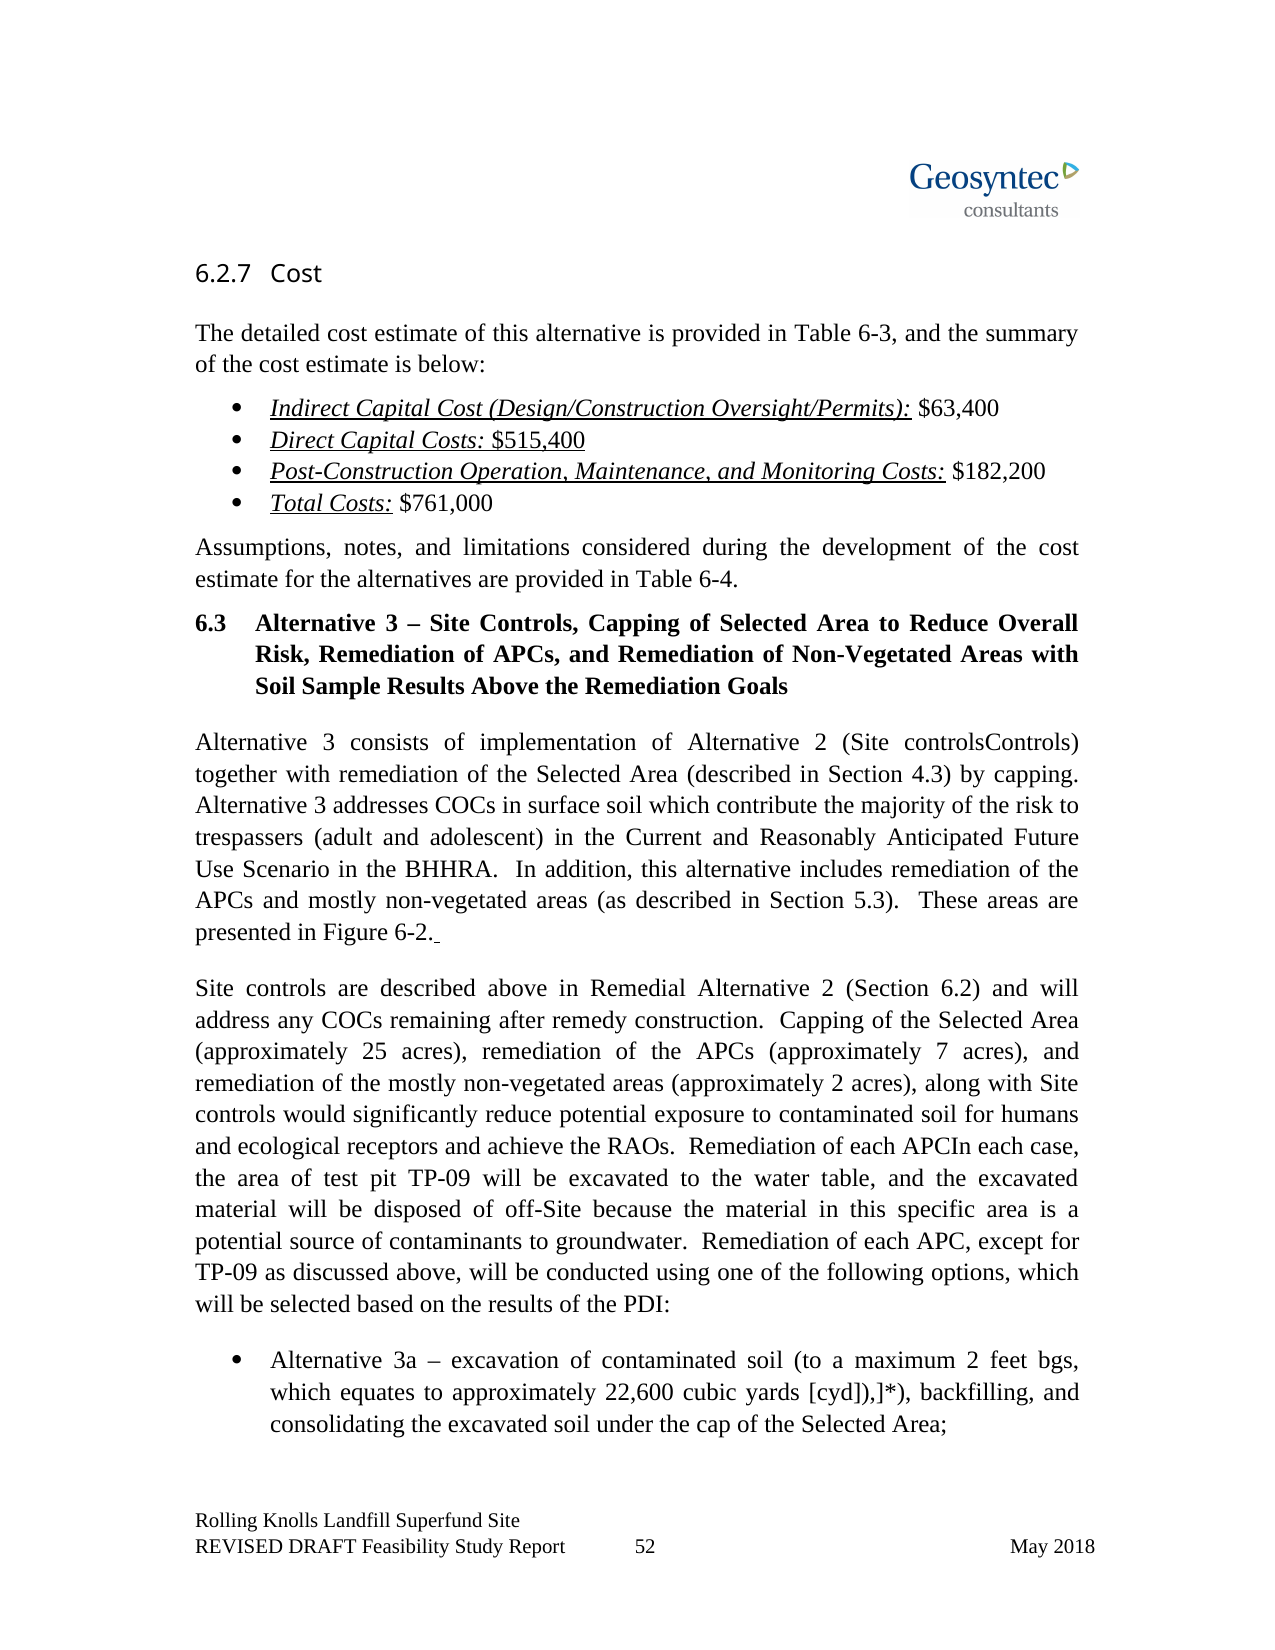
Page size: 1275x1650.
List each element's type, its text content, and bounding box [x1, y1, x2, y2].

text The detailed cost estimate of this alternative is provided in Table 6-3, and the summary of the cost estimate is below: [195, 318, 1080, 378]
picture [908, 160, 1080, 218]
list Total Costs: $761,000 [232, 488, 1080, 517]
text Assumptions, notes, and limitations considered during the development of the cost estimate for the alternatives are provided in Table 6-4. [195, 532, 1080, 592]
subtitle 6.2.7 Cost [195, 255, 1080, 289]
list Indirect Capital Cost (Design/Construction Oversight/Permits): $63,400 [232, 393, 1080, 422]
subtitle 6.3 Alternative 3 – Site Controls, Capping of Selected Area to Reduce Overall Risk, Remediation of APCs, and Remediation of Non-Vegetated Areas with Soil Sample Results Above the Remediation Goals [195, 608, 1080, 699]
list Direct Capital Costs: $515,400 [232, 425, 1080, 454]
list Alternative 3a – excavation of contaminated soil (to a maximum 2 feet bgs, which equates to approximately 22,600 cubic yards [cyd backfilling, and consolidating the excavated soil under the cap of the Selected Area; [232, 1346, 1080, 1437]
text Alternative 3 consists of implementation of Alternative 2 (Site ) together with remediation of the Selected Area (described in Section 4.3) by capping. Alternative 3 addresses COCs in surface soil which contribute the majority of the risk to trespassers (adult and adolescent) in the Current and Reasonably Anticipated Future Use Scenario in the BHHRA. In addition, this alternative includes remediation of the APCs and mostly non-vegetated areas (as described in Section 5.3). These areas are presented in Figure 6-2. [195, 727, 1080, 946]
text Site controls are described above in Remedial Alternative 2 (Section 6.2) and will address any COCs remaining after remedy construction. Capping of the Selected Area (approximately 25 acres), remediation of the APCs (approximately 7 acres), and remediation of the mostly non-vegetated areas (approximately 2 acres), along with Site controls would significantly reduce potential exposure to contaminated soil for humans and ecological receptors and achieve the RAOs. will be conducted using one of the following options, which will be selected based on the results of the PDI: [195, 973, 1080, 1318]
list Post-Construction Operation, Maintenance, and Monitoring Costs: $182,200 [232, 456, 1080, 485]
